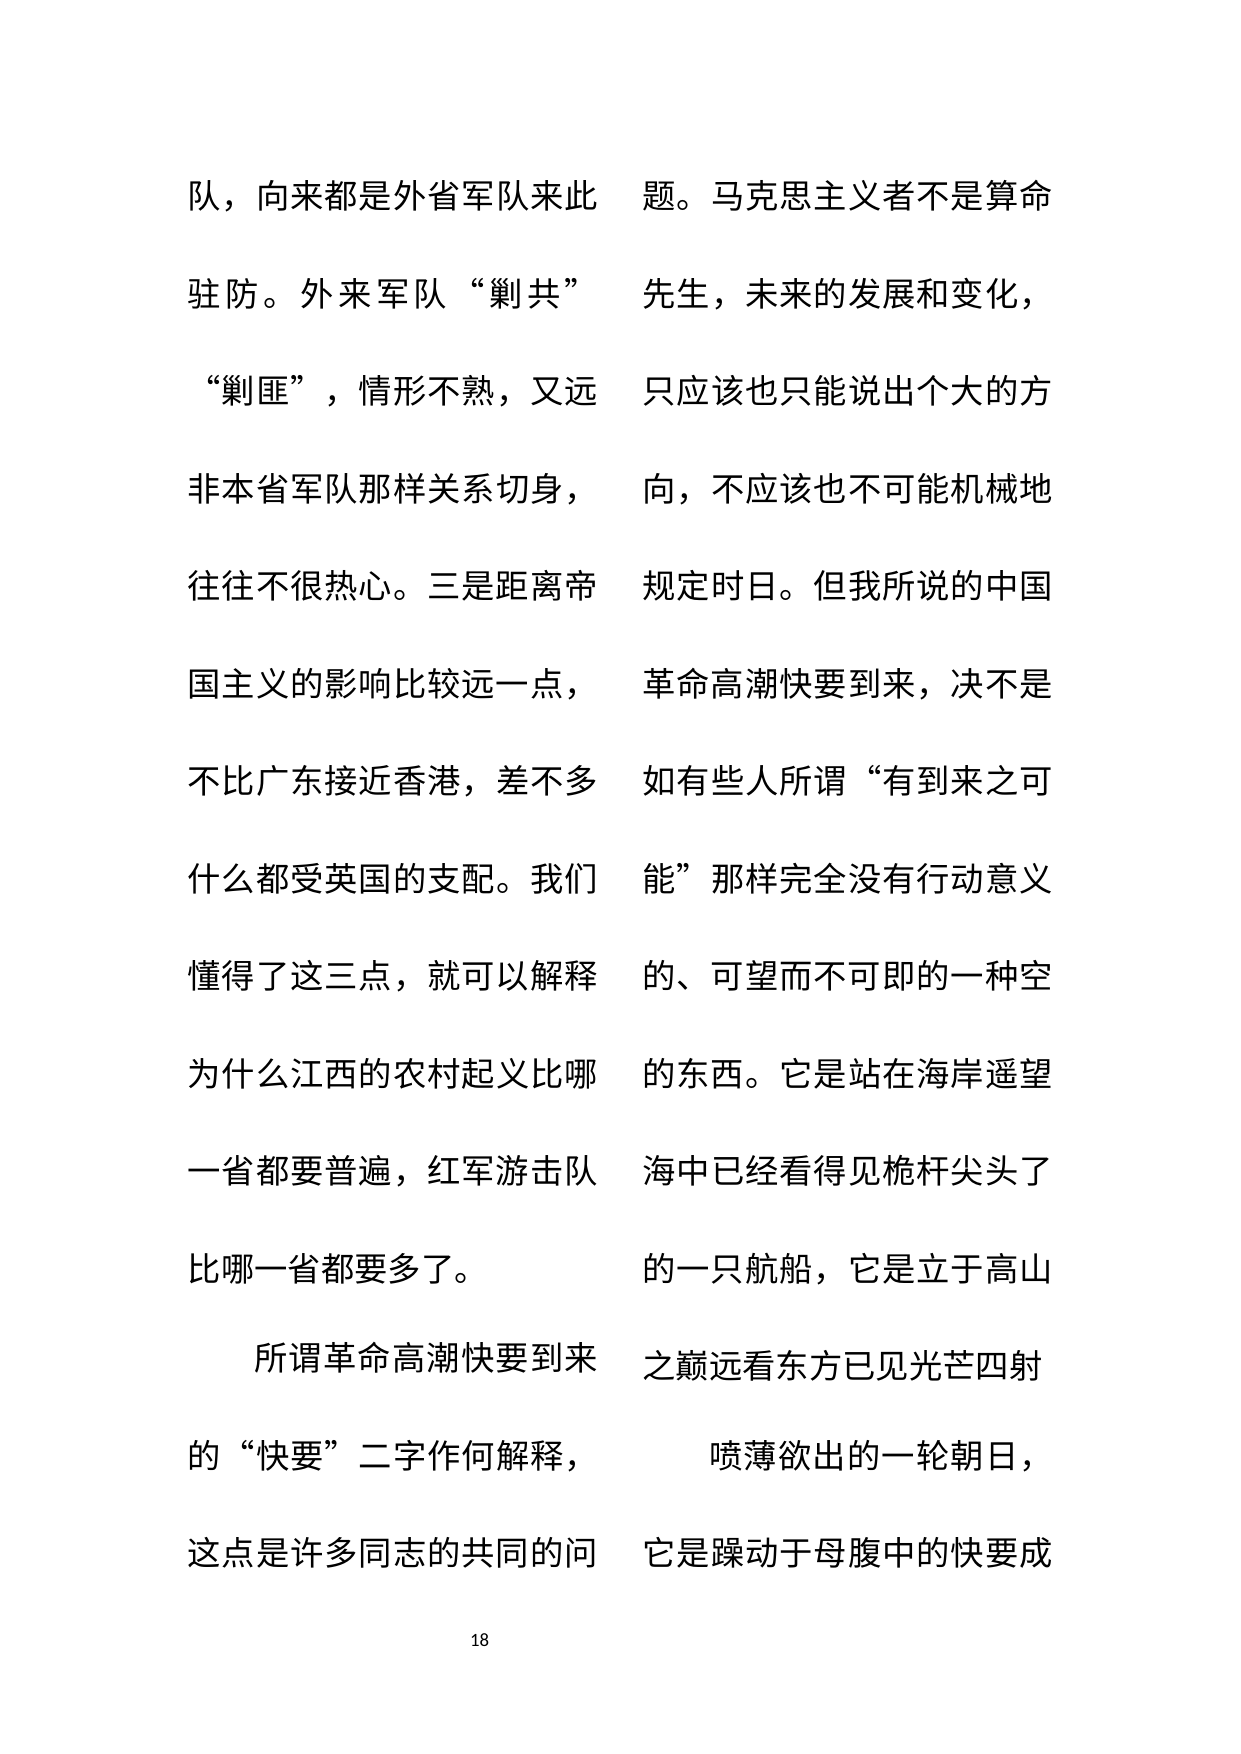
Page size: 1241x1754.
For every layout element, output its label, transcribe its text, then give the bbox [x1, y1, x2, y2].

text 所谓革命高潮快要到来的“快要”二字作何解释，这点是许多同志的共同的问题。马克思主义者不是算命先生，未来的发展和变化，只应该也只能说出个大的方向，不应该也不可能机械地规定时日。但我所说的中国革命高潮快要到来，决不是如有些人所谓“有到来之可能”那样完全没有行动意义的、可望而不可即的一种空的东西。它是站在海岸遥望海中已经看得见桅杆尖头了的一只航船，它是立于高山之巅远看东方已见光芒四射 [642, 162, 1053, 1397]
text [187, 162, 598, 1299]
text 喷薄欲出的一轮朝日，它是躁动于母腹中的快要成熟了的一个婴儿。 [642, 1421, 1053, 1583]
text 所谓革命高潮快要到来的“快要”二字作何解释，这点是许多同志的共同的问题。马克思主义者不是算命先生，未来的发展和变化，只应该也只能说出个大的方向，不应该也不可能机械地规定时日。但我所说的中国革命高潮快要到来，决不是如有些人所谓“有到来之可能”那样完全没有行动意义的、可望而不可即的一种空的东西。它是站在海岸遥望海中已经看得见桅杆尖头了的一只航船，它是立于高山之巅远看东方已见光芒四射 [187, 1323, 598, 1583]
